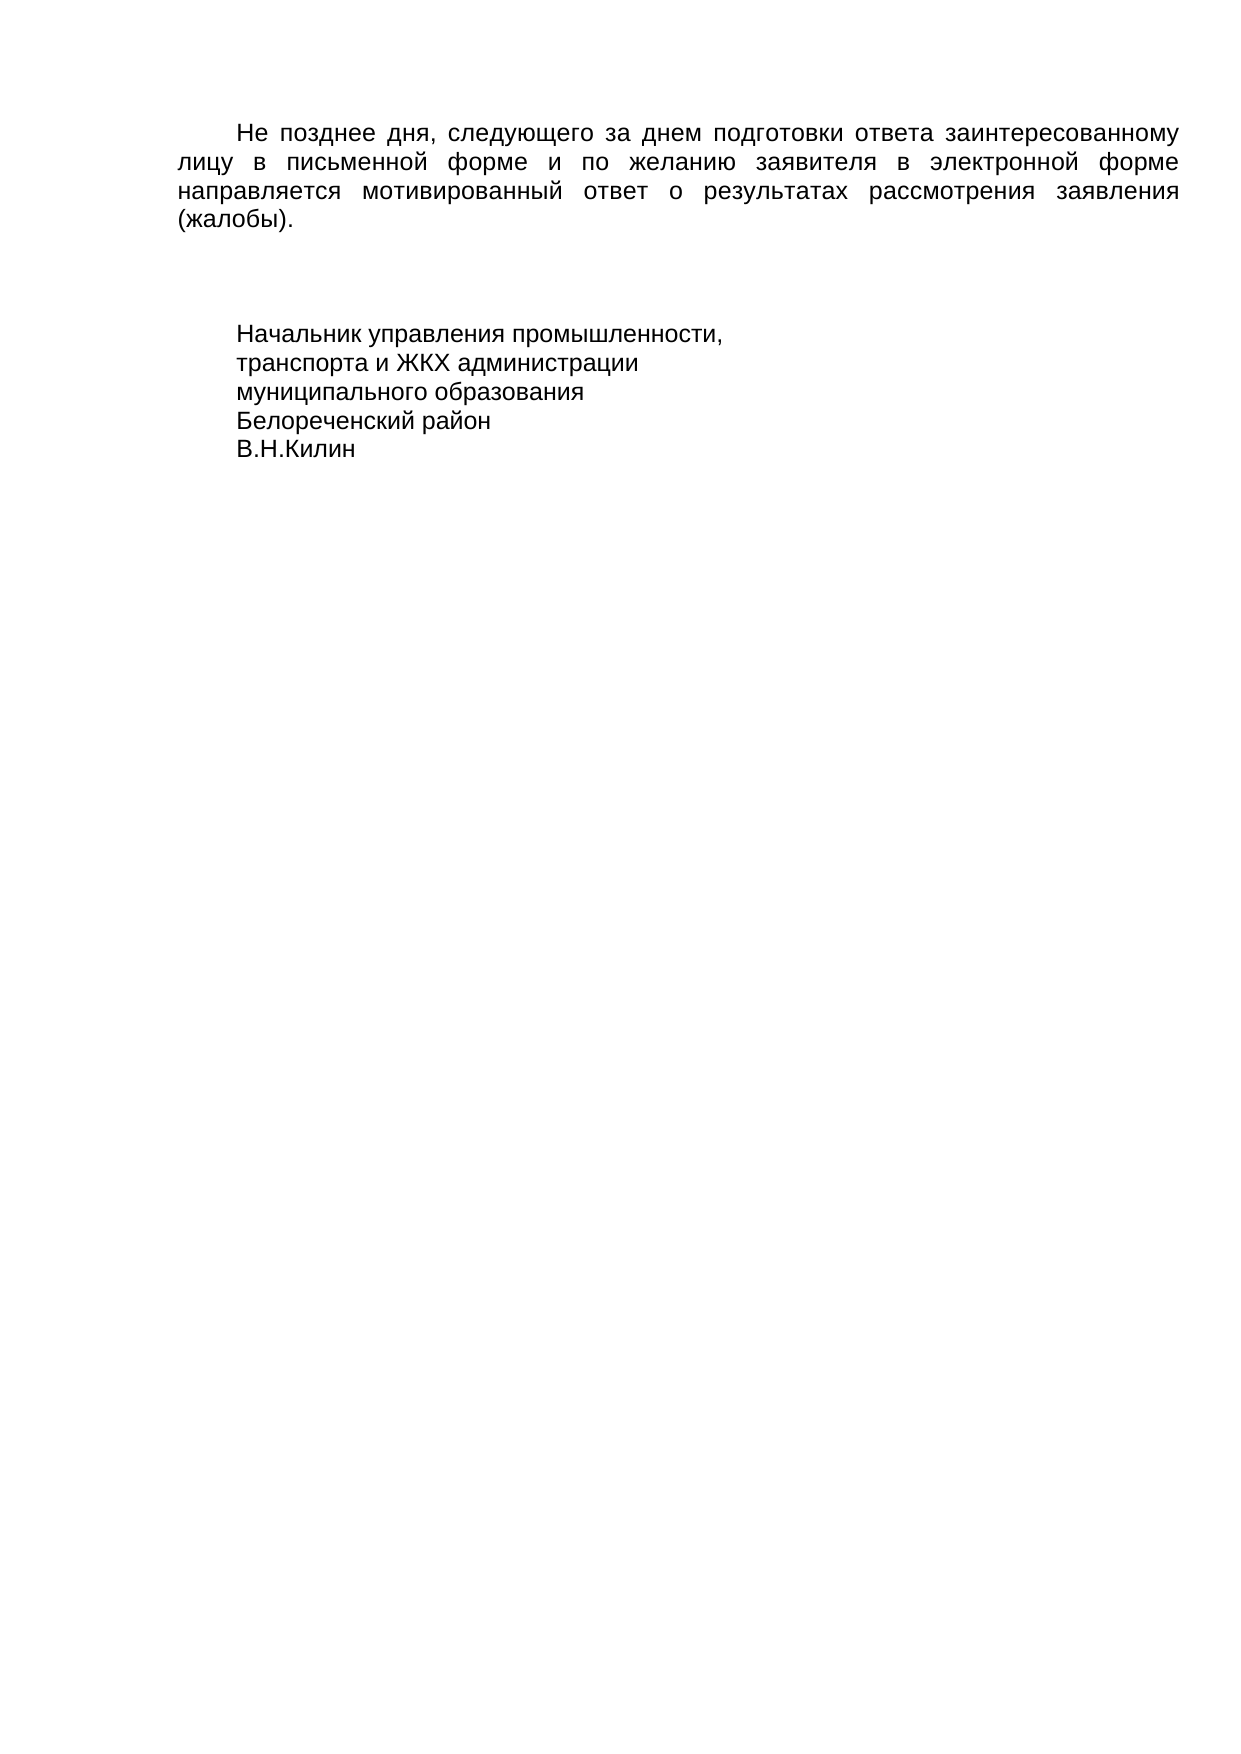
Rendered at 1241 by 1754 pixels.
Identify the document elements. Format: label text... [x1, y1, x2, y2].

text Белореченский район [177, 406, 1181, 434]
text транспорта и ЖКХ администрации [177, 348, 1181, 377]
text Начальник управления промышленности, [177, 319, 1181, 348]
text В.Н.Килин [177, 434, 1181, 463]
text Не позднее дня, следующего за днем подготовки ответа заинтересованному лицу в письменной форме и по желанию заявителя в электронной форме направляется мотивированный ответ о результатах рассмотрения заявления (жалобы). [177, 118, 1181, 233]
text муниципального образования [177, 377, 1181, 406]
